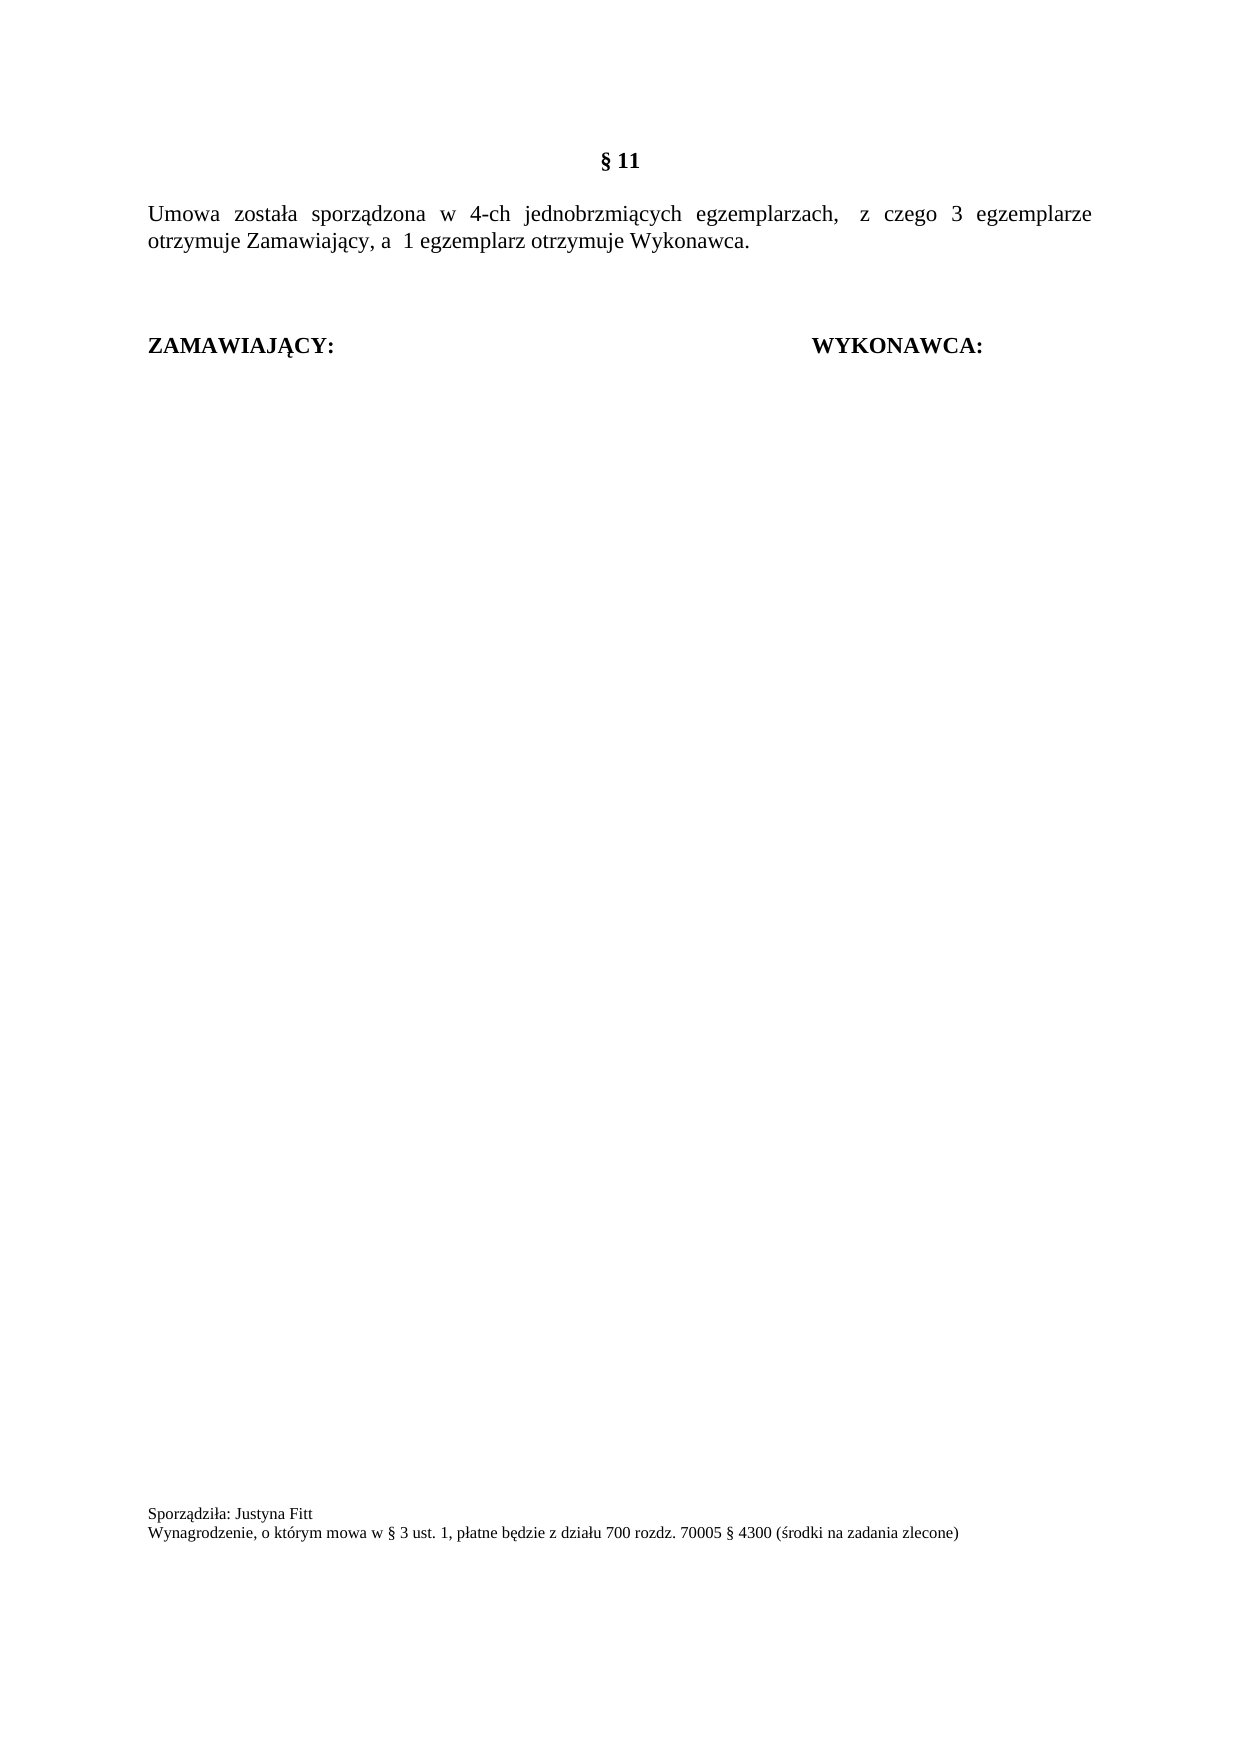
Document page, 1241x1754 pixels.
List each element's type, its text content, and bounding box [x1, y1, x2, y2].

text Umowa została sporządzona w 4-ch jednobrzmiących egzemplarzach, z czego 3 egzemplarze otrzymuje Zamawiający, a 1 egzemplarz otrzymuje Wykonawca. [148, 200, 1093, 253]
text Sporządziła: Justyna Fitt [148, 1504, 1093, 1523]
text Wynagrodzenie, o którym mowa w § 3 ust. 1, płatne będzie z działu 700 rozdz. 70005 § 4300 (środki na zadania zlecone) [148, 1523, 1093, 1542]
text § 11 [148, 148, 1093, 174]
text ZAMAWIAJĄCY: WYKONAWCA: [148, 332, 1093, 358]
